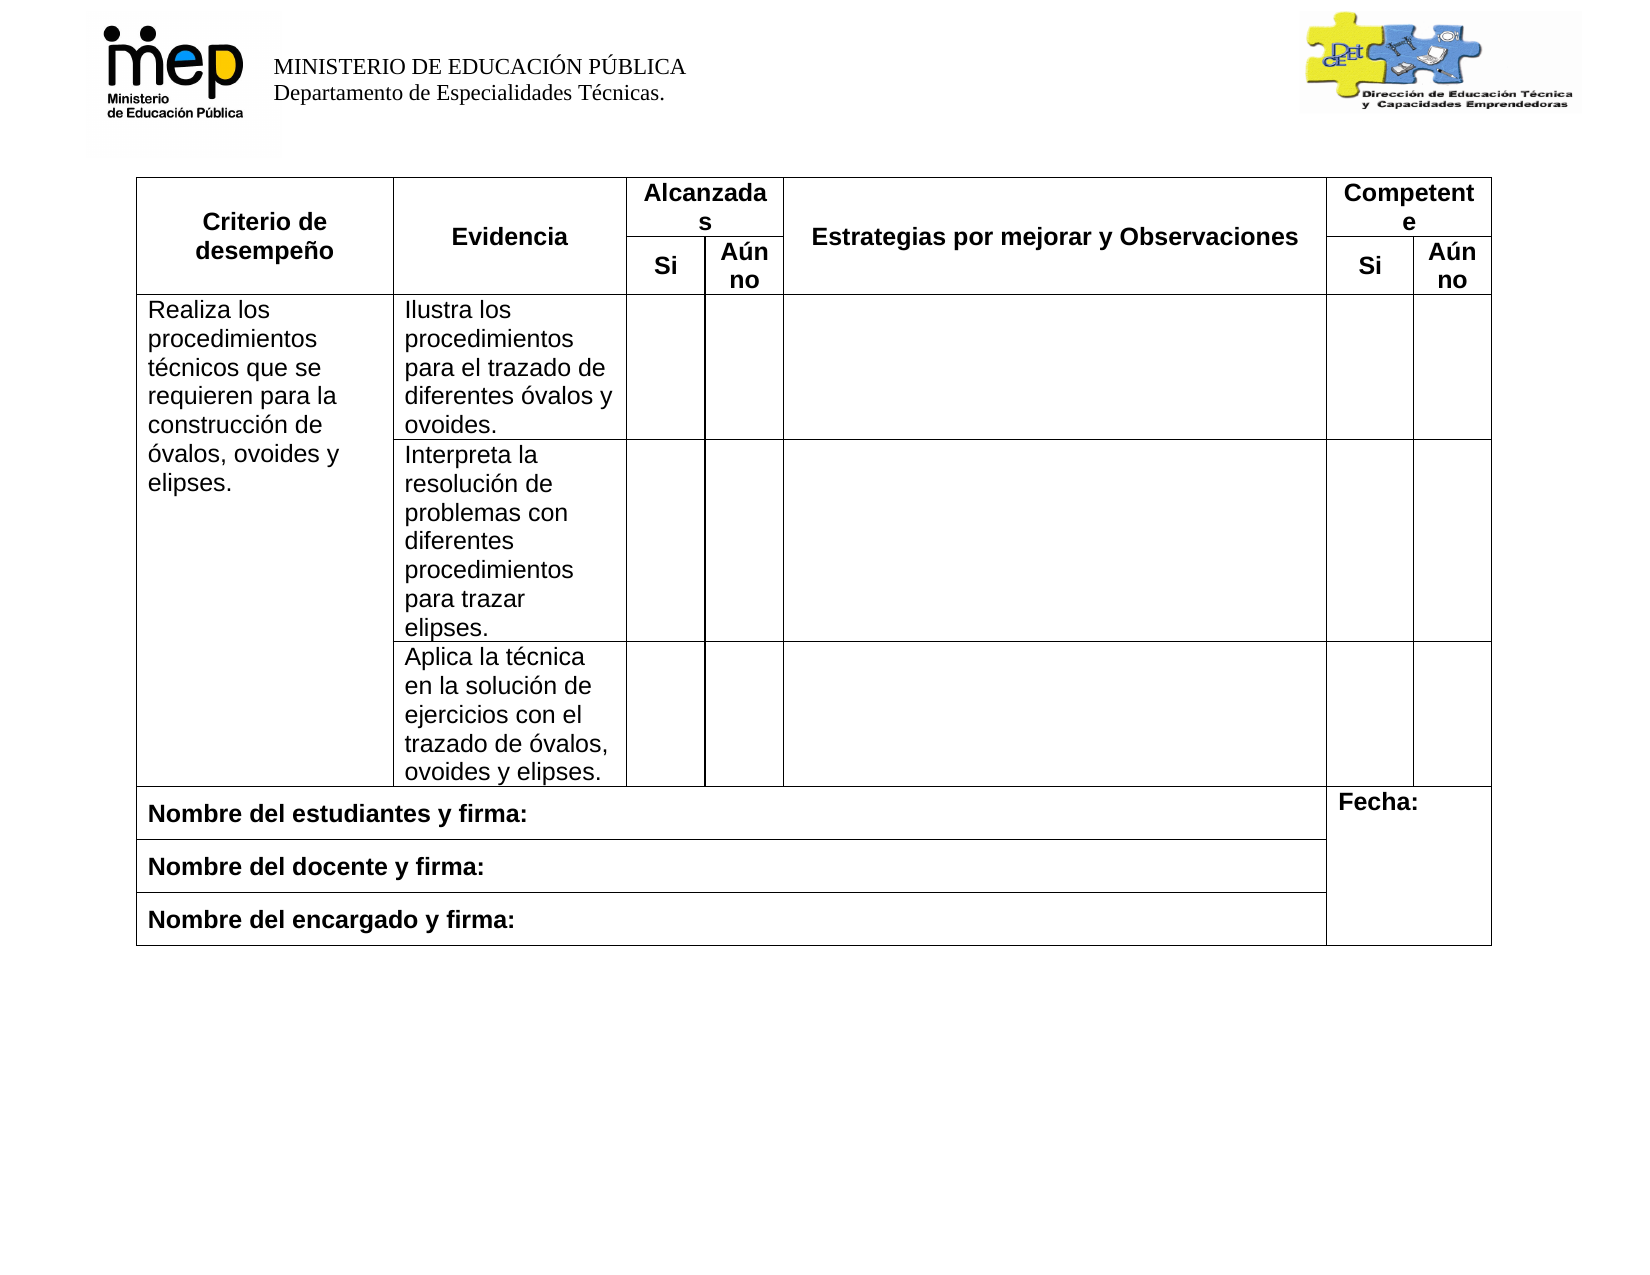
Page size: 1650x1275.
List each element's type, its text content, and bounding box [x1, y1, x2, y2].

table_cell [706, 642, 783, 786]
table_cell Nombre del estudiantes y firma: [137, 787, 1326, 839]
picture [86, 11, 282, 158]
table_cell [784, 642, 1326, 786]
table_cell [1414, 440, 1491, 641]
table_cell Nombre del encargado y firma: [137, 893, 1326, 945]
table_header Evidencia [394, 178, 626, 294]
table_cell Nombre del docente y firma: [137, 840, 1326, 892]
table_cell Ilustra los procedimientos para el trazado de diferentes óvalos y ovoides. [394, 295, 626, 439]
table_cell Aún no [1414, 237, 1491, 294]
table_cell Interpreta la resolución de problemas con diferentes procedimientos para trazar elipses. [394, 440, 626, 641]
table_cell [627, 642, 704, 786]
table_cell Aún no [706, 237, 783, 294]
picture [1299, 11, 1582, 140]
table_cell [1327, 642, 1413, 786]
table_cell Realiza los procedimientos técnicos que se requieren para la construcción de óvalos, ovoides y elipses. [137, 295, 393, 786]
table_header Competente [1327, 178, 1491, 236]
table_cell Aplica la técnica en la solución de ejercicios con el trazado de óvalos, ovoides y elipses. [394, 642, 626, 786]
table_cell [1414, 295, 1491, 439]
table_cell [784, 295, 1326, 439]
table_cell [1327, 440, 1413, 641]
table_header Criterio de desempeño [137, 178, 393, 294]
table_cell [706, 295, 783, 439]
table_cell Si [1327, 237, 1413, 294]
table_header Estrategias por mejorar y Observaciones [784, 178, 1326, 294]
table_cell Si [627, 237, 704, 294]
table_cell [627, 295, 704, 439]
table_cell [1327, 295, 1413, 439]
table_cell Fecha: [1327, 787, 1491, 945]
table_cell [1414, 642, 1491, 786]
picture [278, 86, 282, 99]
table_header Alcanzadas [627, 178, 783, 236]
table_cell [784, 440, 1326, 641]
table_cell [706, 440, 783, 641]
table_cell [627, 440, 704, 641]
